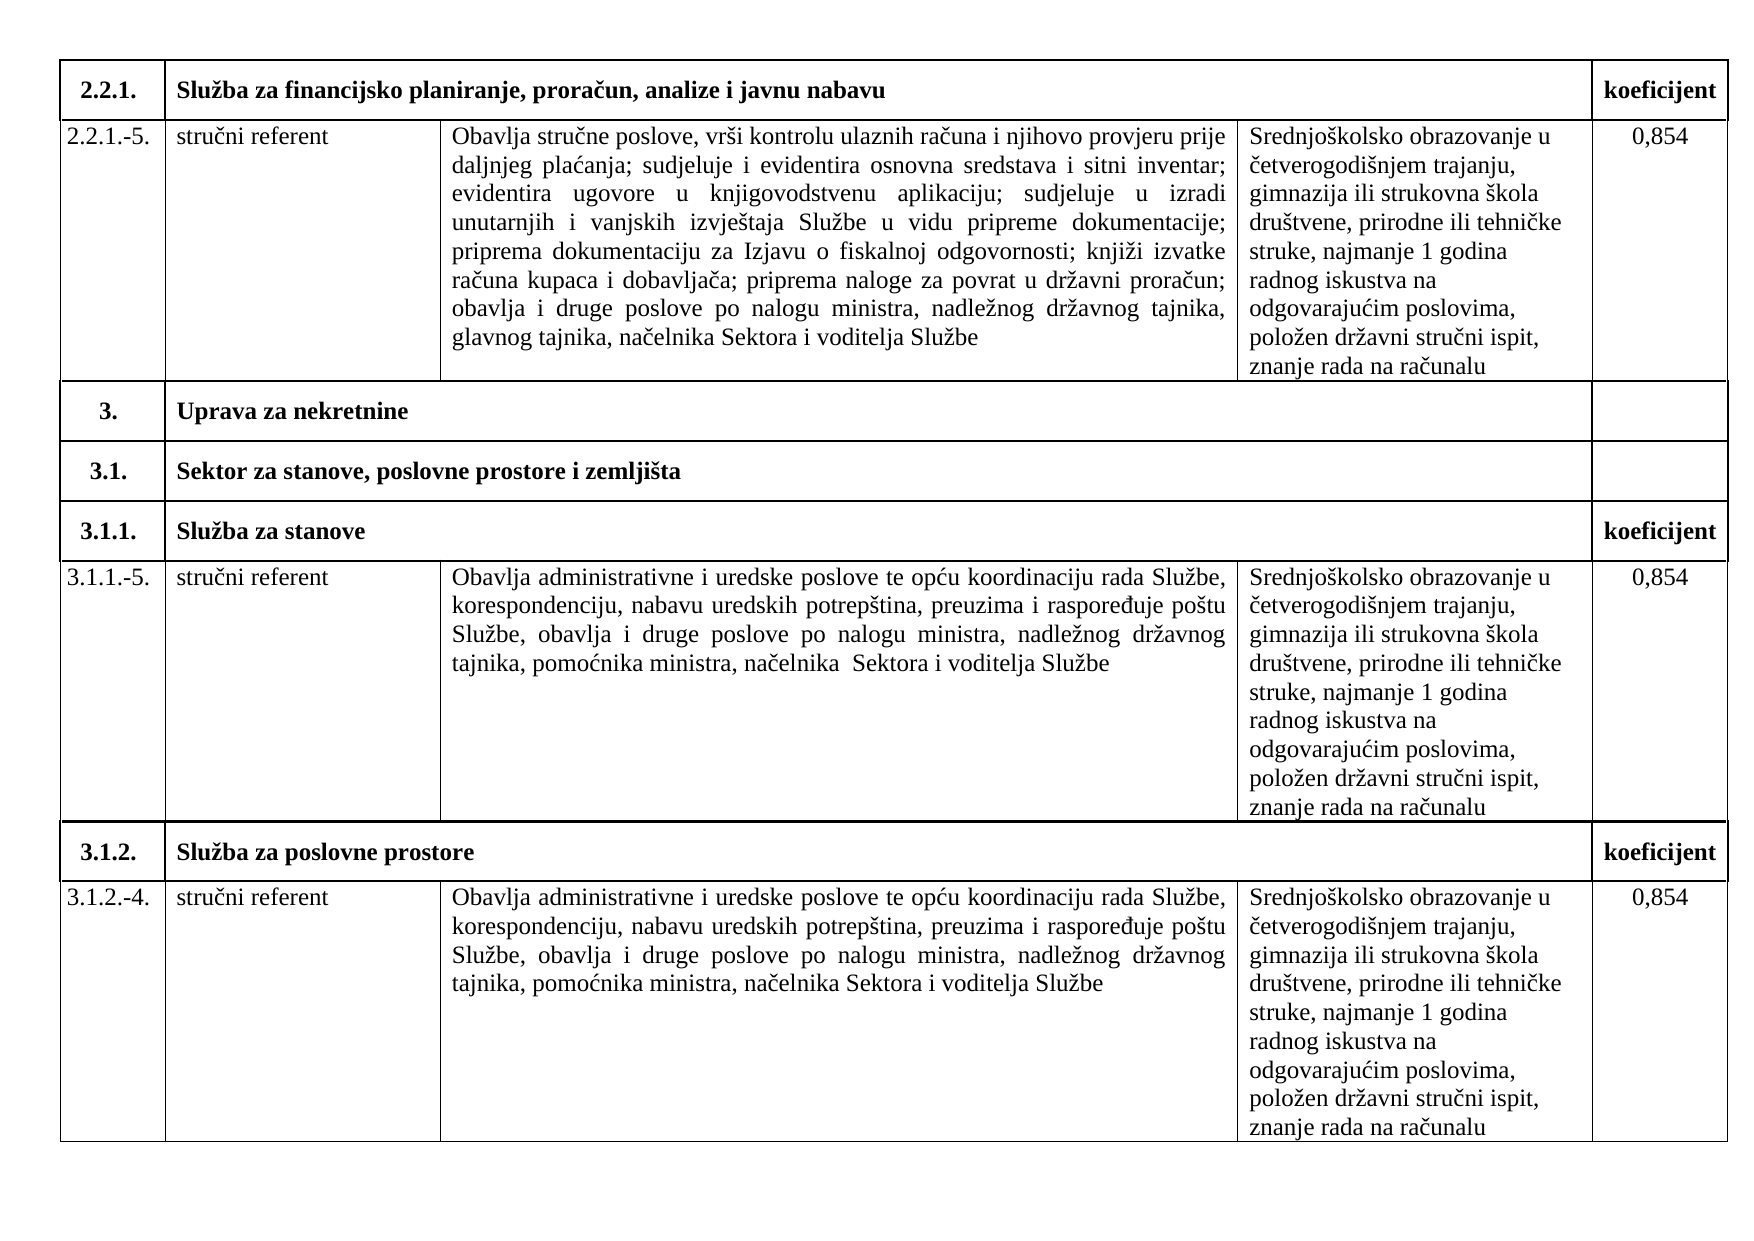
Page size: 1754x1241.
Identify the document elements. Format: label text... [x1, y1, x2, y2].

table_cell 3.1.1. [61, 502, 164, 559]
table_cell 3.1.2.-4. [61, 881, 165, 1141]
table_cell Uprava za nekretnine [166, 382, 1591, 440]
table_cell Služba za financijsko planiranje, proračun, analize i javnu nabavu [166, 61, 1591, 119]
table_cell Obavlja administrativne i uredske poslove te opću koordinaciju rada Službe, korespondenciju, nabavu uredskih potrepština, preuzima i raspoređuje poštu Službe, obavlja i druge poslove po nalogu ministra, nadležnog državnog tajnika, pomoćnika ministra, načelnika Sektora i voditelja Službe [441, 882, 1237, 1141]
table_cell Služba za poslovne prostore [166, 823, 1591, 880]
table_cell koeficijent [1593, 502, 1727, 559]
table_cell 3.1. [61, 442, 164, 499]
table_cell [1593, 442, 1727, 499]
table_cell koeficijent [1593, 61, 1727, 119]
table_cell Obavlja stručne poslove, vrši kontrolu ulaznih računa i njihovo provjeru prije daljnjeg plaćanja; sudjeluje i evidentira osnovna sredstava i sitni inventar; evidentira ugovore u knjigovodstvenu aplikaciju; sudjeluje u izradi unutarnjih i vanjskih izvještaja Službe u vidu pripreme dokumentacije; priprema dokumentaciju za Izjavu o fiskalnoj odgovornosti; knjiži izvatke računa kupaca i dobavljača; priprema naloge za povrat u državni proračun; obavlja i druge poslove po nalogu ministra, nadležnog državnog tajnika, glavnog tajnika, načelnika Sektora i voditelja Službe [441, 121, 1237, 380]
table_cell koeficijent [1593, 820, 1727, 880]
table_cell Obavlja administrativne i uredske poslove te opću koordinaciju rada Službe, korespondenciju, nabavu uredskih potrepština, preuzima i raspoređuje poštu Službe, obavlja i druge poslove po nalogu ministra, nadležnog državnog tajnika, pomoćnika ministra, načelnika Sektora i voditelja Službe [441, 562, 1237, 820]
table_cell stručni referent [166, 121, 440, 380]
table_cell [1593, 380, 1727, 440]
table_cell 2.2.1.-5. [61, 120, 165, 380]
table_cell 2.2.1. [61, 61, 164, 119]
table_cell stručni referent [166, 882, 440, 1141]
table_cell 3. [61, 381, 164, 440]
table_cell 0,854 [1593, 119, 1727, 380]
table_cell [1238, 121, 1592, 380]
table_cell 0,854 [1593, 880, 1727, 1141]
table_cell Služba za stanove [166, 502, 1591, 559]
table_cell 3.1.1.-5. [61, 561, 165, 820]
table_cell 3.1.2. [61, 821, 164, 880]
table_cell stručni referent [166, 562, 440, 820]
table_cell Sektor za stanove, poslovne prostore i zemljišta [166, 442, 1591, 499]
table_cell 0,854 [1593, 560, 1727, 820]
